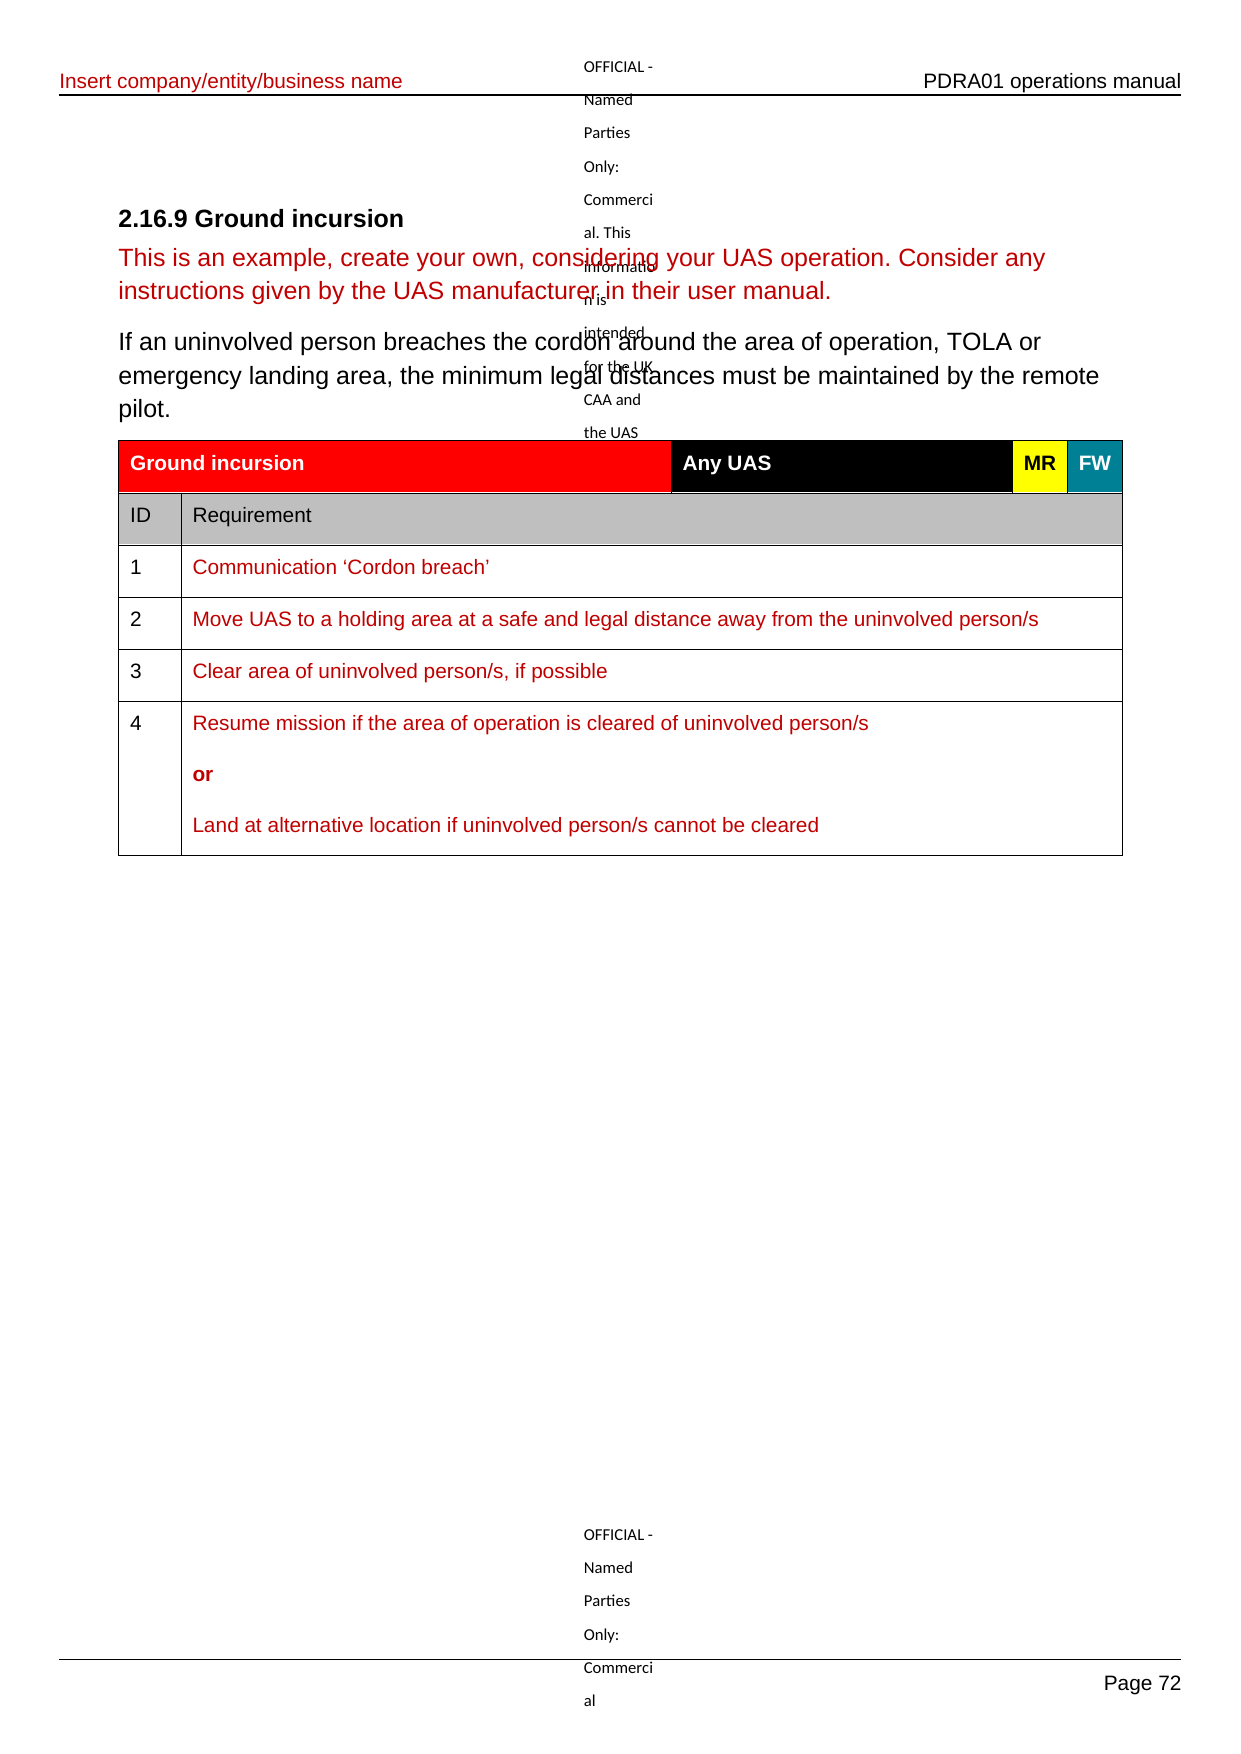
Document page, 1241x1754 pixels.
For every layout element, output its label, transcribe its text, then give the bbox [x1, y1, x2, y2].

table_header MR [1013, 441, 1067, 492]
text This is an example, create your own, considering your UAS operation. Consider any instructions given by the UAS manufacturer in their user manual. [118, 238, 1122, 305]
table_cell 1 [119, 546, 181, 597]
text If an uninvolved person breaches the cordon around the area of operation, TOLA or emergency landing area, the minimum legal distances must be maintained by the remote pilot. [118, 323, 1122, 423]
table_cell 3 [119, 650, 181, 701]
table_cell Requirement [182, 494, 1122, 544]
table_cell Resume mission if the area of operation is cleared of uninvolved person/s or Land at alternative location if uninvolved person/s cannot be cleared [182, 702, 1122, 855]
table_cell Move UAS to a holding area at a safe and legal distance away from the uninvolved person/s [182, 598, 1122, 649]
subtitle 2.16.9 Ground incursion [118, 195, 1122, 232]
table_header FW [1068, 441, 1122, 492]
table_header Any UAS [672, 441, 1012, 492]
table_cell Communication ‘Cordon breach’ [182, 546, 1122, 597]
table_cell 4 [119, 702, 181, 855]
table_cell 2 [119, 598, 181, 649]
table_cell Clear area of uninvolved person/s, if possible [182, 650, 1122, 701]
table_header Ground incursion [119, 441, 671, 492]
table_cell ID [119, 494, 181, 544]
